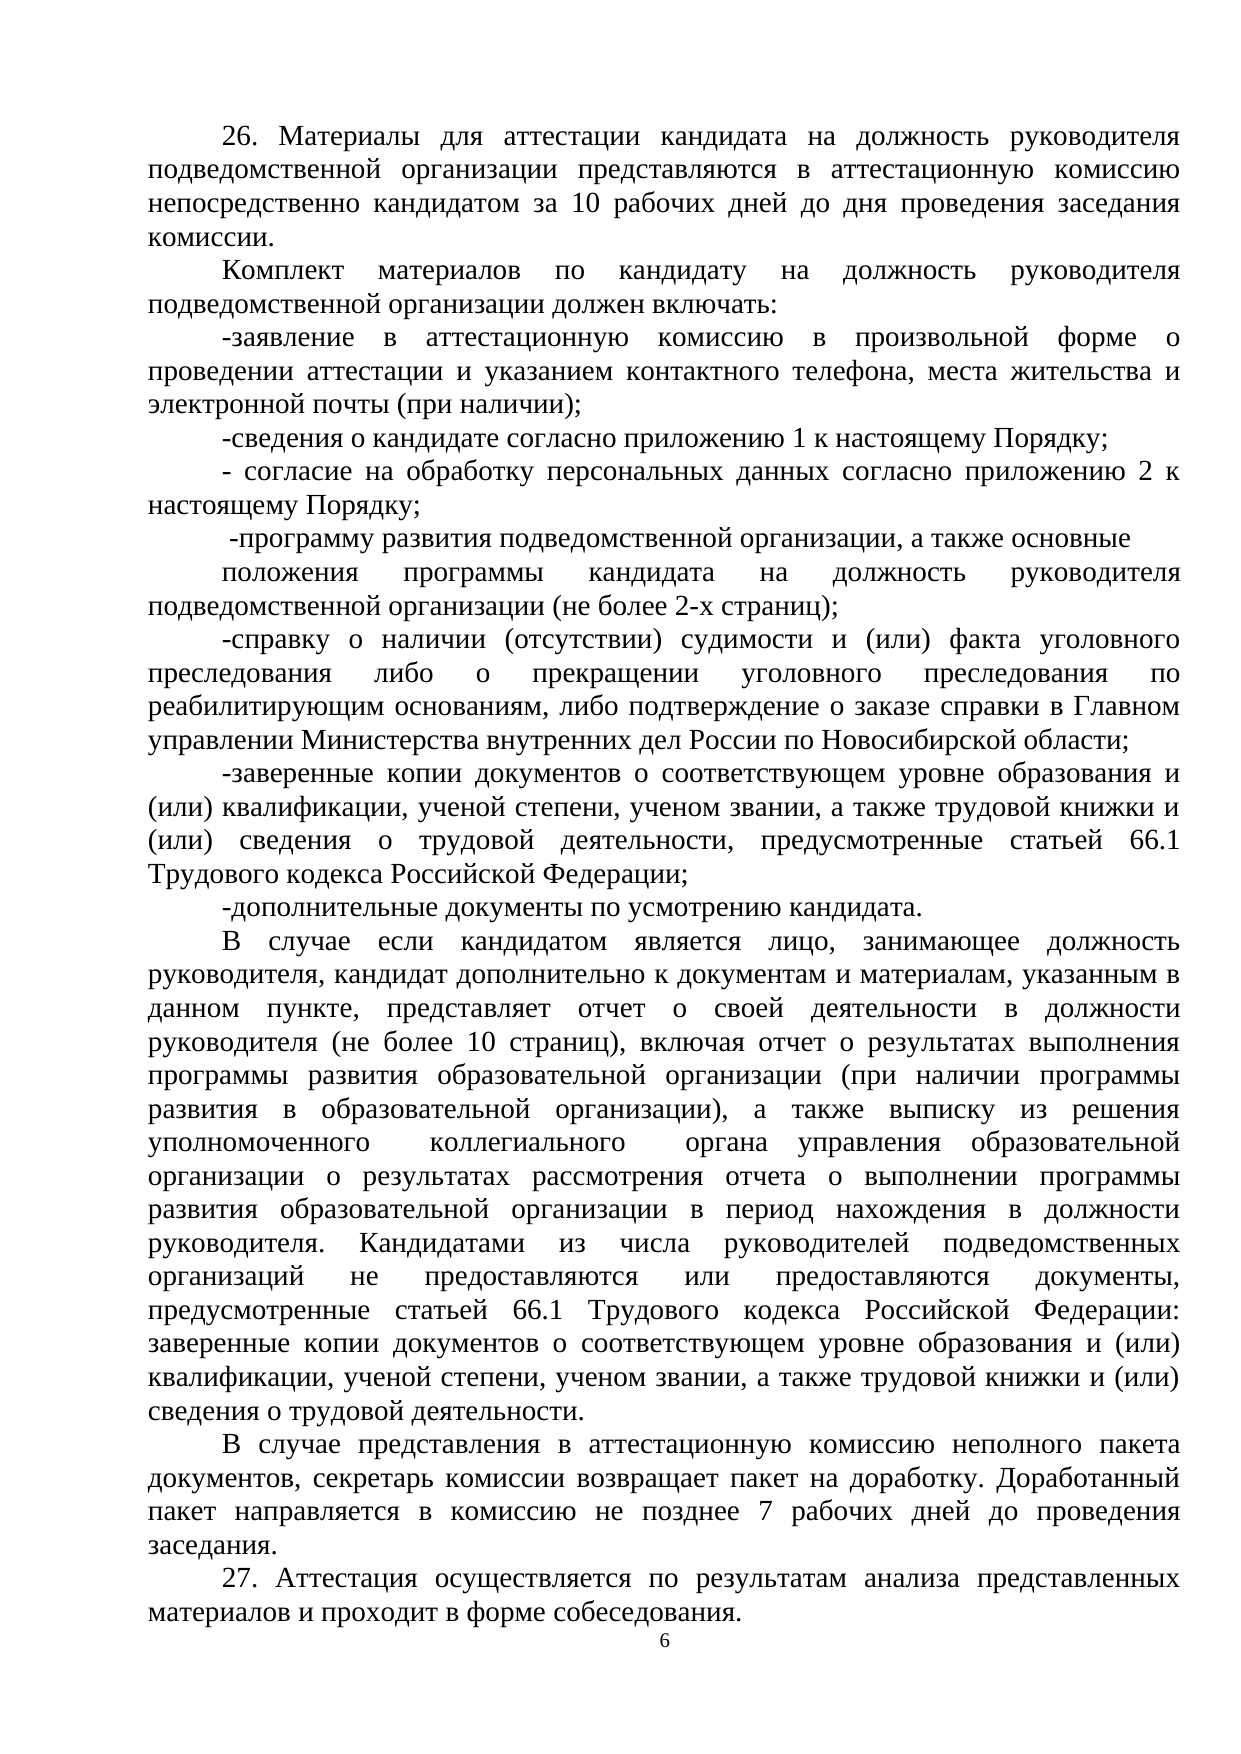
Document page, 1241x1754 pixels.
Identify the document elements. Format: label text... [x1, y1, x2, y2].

text В случае представления в аттестационную комиссию неполного пакета документов, секретарь комиссии возвращает пакет на доработку. Доработанный пакет направляется в комиссию не позднее 7 рабочих дней до проведения заседания. [148, 1426, 1181, 1560]
text В случае если кандидатом является лицо, занимающее должность руководителя, кандидат дополнительно к документам и материалам, указанным в данном пункте, представляет отчет о своей деятельности в должности руководителя (не более 10 страниц), включая отчет о результатах выполнения программы развития образовательной организации (при наличии программы развития в образовательной организации), а также выписку из решения уполномоченного коллегиального органа управления образовательной организации о результатах рассмотрения отчета о выполнении программы развития образовательной организации в период нахождения в должности руководителя. Кандидатами из числа руководителей подведомственных организаций не предоставляются или предоставляются документы, предусмотренные статьей 66.1 Трудового кодекса Российской Федерации: заверенные копии документов о соответствующем уровне образования и (или) квалификации, ученой степени, ученом звании, а также трудовой книжки и (или) сведения о трудовой деятельности. [148, 923, 1181, 1426]
text Комплект материалов по кандидату на должность руководителя подведомственной организации должен включать: [148, 252, 1181, 319]
text 27. Аттестация осуществляется по результатам анализа представленных материалов и проходит в форме собеседования. [148, 1560, 1181, 1627]
text - согласие на обработку персональных данных согласно приложению 2 к настоящему Порядку; [148, 453, 1181, 521]
text -сведения о кандидате согласно приложению 1 к настоящему Порядку; [148, 420, 1181, 453]
text -программу развития подведомственной организации, а также основные [148, 521, 1181, 554]
text -заверенные копии документов о соответствующем уровне образования и (или) квалификации, ученой степени, ученом звании, а также трудовой книжки и (или) сведения о трудовой деятельности, предусмотренные статьей 66.1 Трудового кодекса Российской Федерации; [148, 755, 1181, 889]
text положения программы кандидата на должность руководителя подведомственной организации (не более 2-х страниц); [148, 554, 1181, 621]
text -справку о наличии (отсутствии) судимости и (или) факта уголовного преследования либо о прекращении уголовного преследования по реабилитирующим основаниям, либо подтверждение о заказе справки в Главном управлении Министерства внутренних дел России по Новосибирской области; [148, 621, 1181, 755]
text -дополнительные документы по усмотрению кандидата. [148, 889, 1181, 923]
text 26. Материалы для аттестации кандидата на должность руководителя подведомственной организации представляются в аттестационную комиссию непосредственно кандидатом за 10 рабочих дней до дня проведения заседания комиссии. [148, 118, 1181, 252]
text -заявление в аттестационную комиссию в произвольной форме о проведении аттестации и указанием контактного телефона, места жительства и электронной почты (при наличии); [148, 319, 1181, 420]
